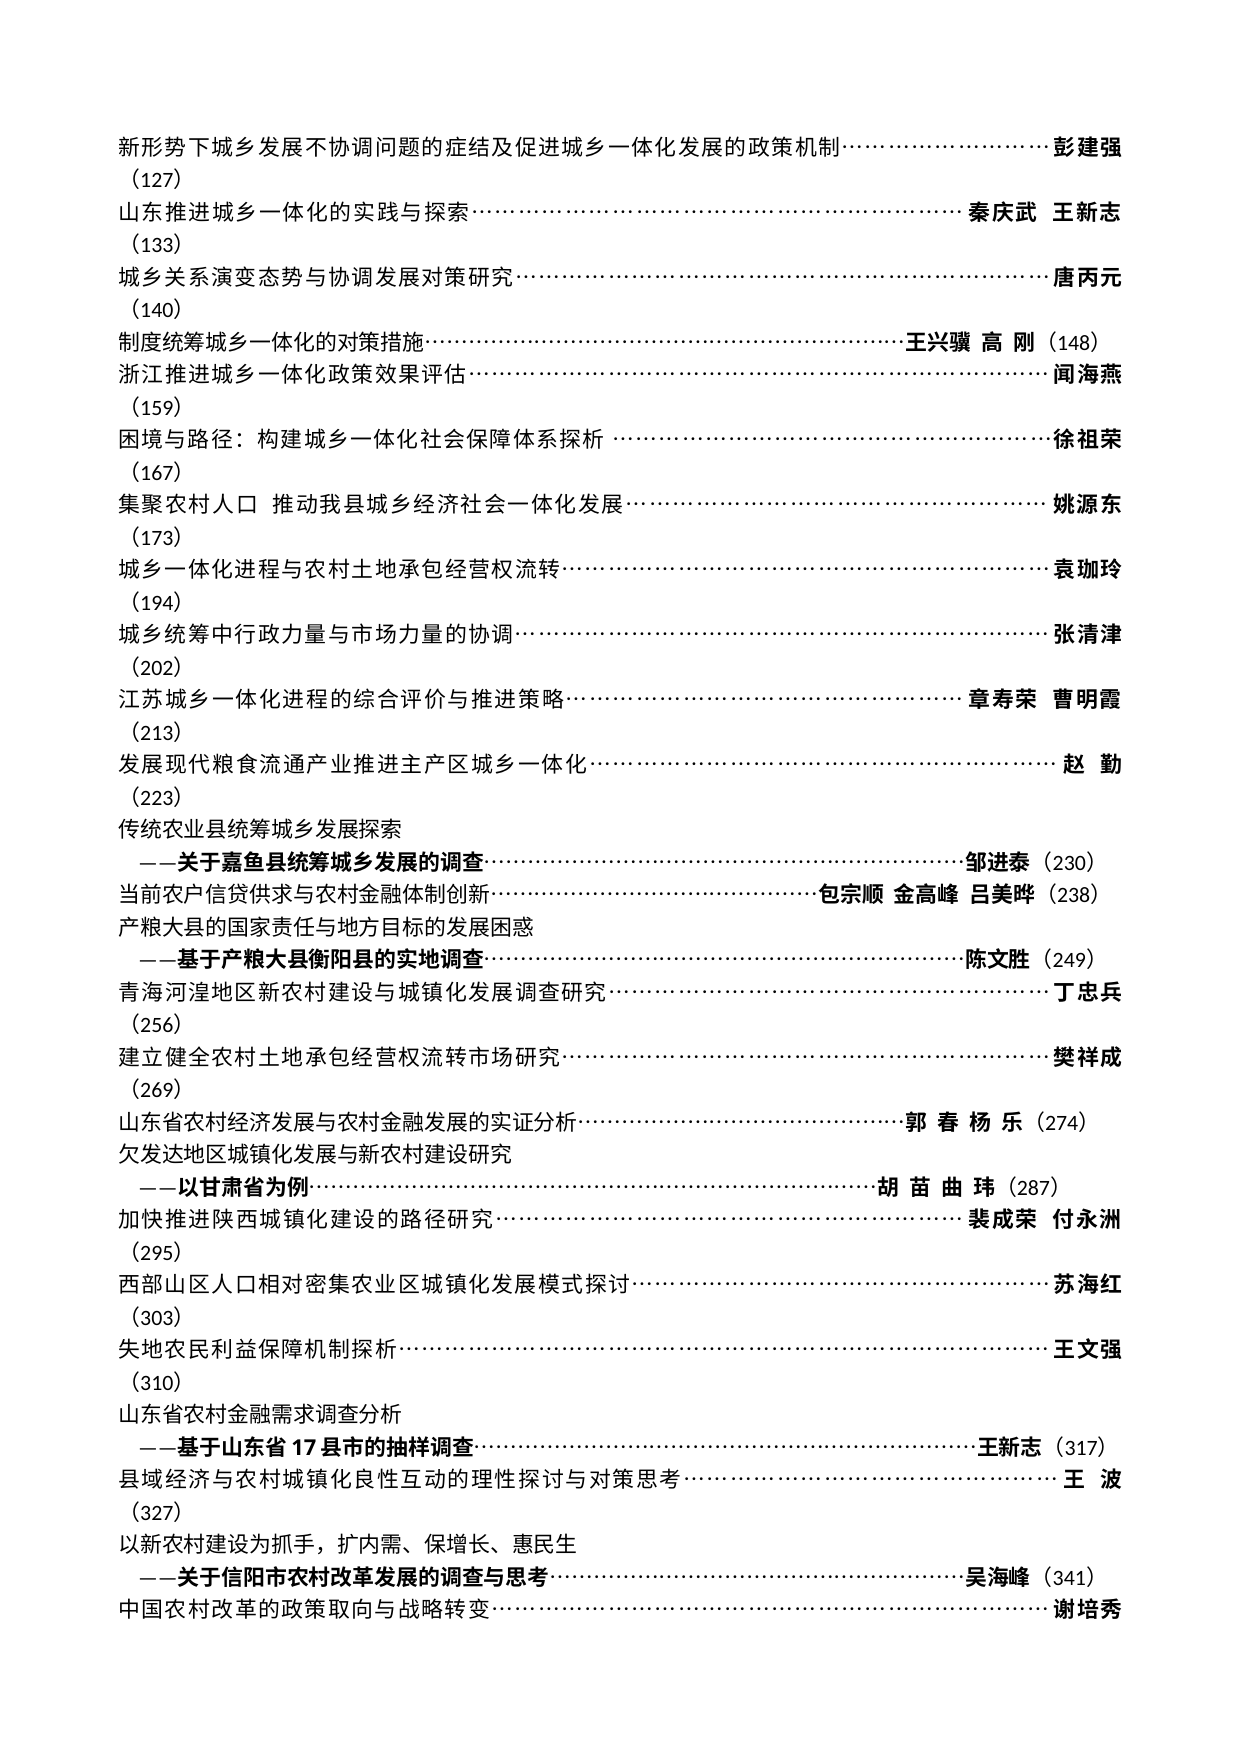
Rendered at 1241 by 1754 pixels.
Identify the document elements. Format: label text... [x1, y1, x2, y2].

text 青海河湟地区新农村建设与城镇化发展调查研究…………………………………………………丁忠兵（256） [118, 974, 1122, 1039]
text 山东省农村金融需求调查分析 [118, 1397, 1122, 1429]
text ——以甘肃省为例……………………………………………………………………胡 苗 曲 玮（287） [118, 1169, 1122, 1202]
text 山东省农村经济发展与农村金融发展的实证分析………………………………………郭 春 杨 乐（274） [118, 1104, 1122, 1137]
text 建立健全农村土地承包经营权流转市场研究………………………………………………………樊祥成（269） [118, 1039, 1122, 1104]
text 城乡一体化进程与农村土地承包经营权流转………………………………………………………袁珈玲（194） [118, 552, 1122, 617]
text 城乡关系演变态势与协调发展对策研究……………………………………………………………唐丙元（140） [118, 259, 1122, 324]
text 当前农户信贷供求与农村金融体制创新………………………………………包宗顺 金高峰 吕美晔（238） [118, 877, 1122, 909]
text 山东推进城乡一体化的实践与探索………………………………………………………秦庆武 王新志（133） [118, 194, 1122, 259]
text 新形势下城乡发展不协调问题的症结及促进城乡一体化发展的政策机制………………………彭建强（127） [118, 129, 1122, 194]
text 集聚农村人口 推动我县城乡经济社会一体化发展………………………………………………姚源东（173） [118, 487, 1122, 552]
text 传统农业县统筹城乡发展探索 [118, 812, 1122, 844]
text 加快推进陕西城镇化建设的路径研究……………………………………………………裴成荣 付永洲（295） [118, 1202, 1122, 1267]
text ——基于山东省17县市的抽样调查……………………………………………………………王新志（317） [118, 1429, 1122, 1462]
text 制度统筹城乡一体化的对策措施…………………………………………………………王兴骥 高 刚（148） [118, 324, 1122, 357]
text 城乡统筹中行政力量与市场力量的协调……………………………………………………………张清津（202） [118, 617, 1122, 682]
text 欠发达地区城镇化发展与新农村建设研究 [118, 1137, 1122, 1169]
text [118, 1592, 1122, 1624]
text 县域经济与农村城镇化良性互动的理性探讨与对策思考…………………………………………王 波（327） [118, 1462, 1122, 1527]
text 江苏城乡一体化进程的综合评价与推进策略……………………………………………章寿荣 曹明霞（213） [118, 682, 1122, 747]
text 产粮大县的国家责任与地方目标的发展困惑 [118, 909, 1122, 942]
text 西部山区人口相对密集农业区城镇化发展模式探讨………………………………………………苏海红（303） [118, 1267, 1122, 1332]
text 浙江推进城乡一体化政策效果评估…………………………………………………………………闻海燕（159） [118, 357, 1122, 422]
text 以新农村建设为抓手，扩内需、保增长、惠民生 [118, 1527, 1122, 1559]
text ——基于产粮大县衡阳县的实地调查…………………………………………………………陈文胜（249） [118, 942, 1122, 974]
text ——关于信阳市农村改革发展的调查与思考…………………………………………………吴海峰（341） [118, 1559, 1122, 1592]
text 发展现代粮食流通产业推进主产区城乡一体化……………………………………………………赵 勤（223） [118, 747, 1122, 812]
text ——关于嘉鱼县统筹城乡发展的调查…………………………………………………………邹进泰（230） [118, 844, 1122, 877]
text 失地农民利益保障机制探析…………………………………………………………………………王文强（310） [118, 1332, 1122, 1397]
text 困境与路径：构建城乡一体化社会保障体系探析 …………………………………………………徐祖荣（167） [118, 422, 1122, 487]
